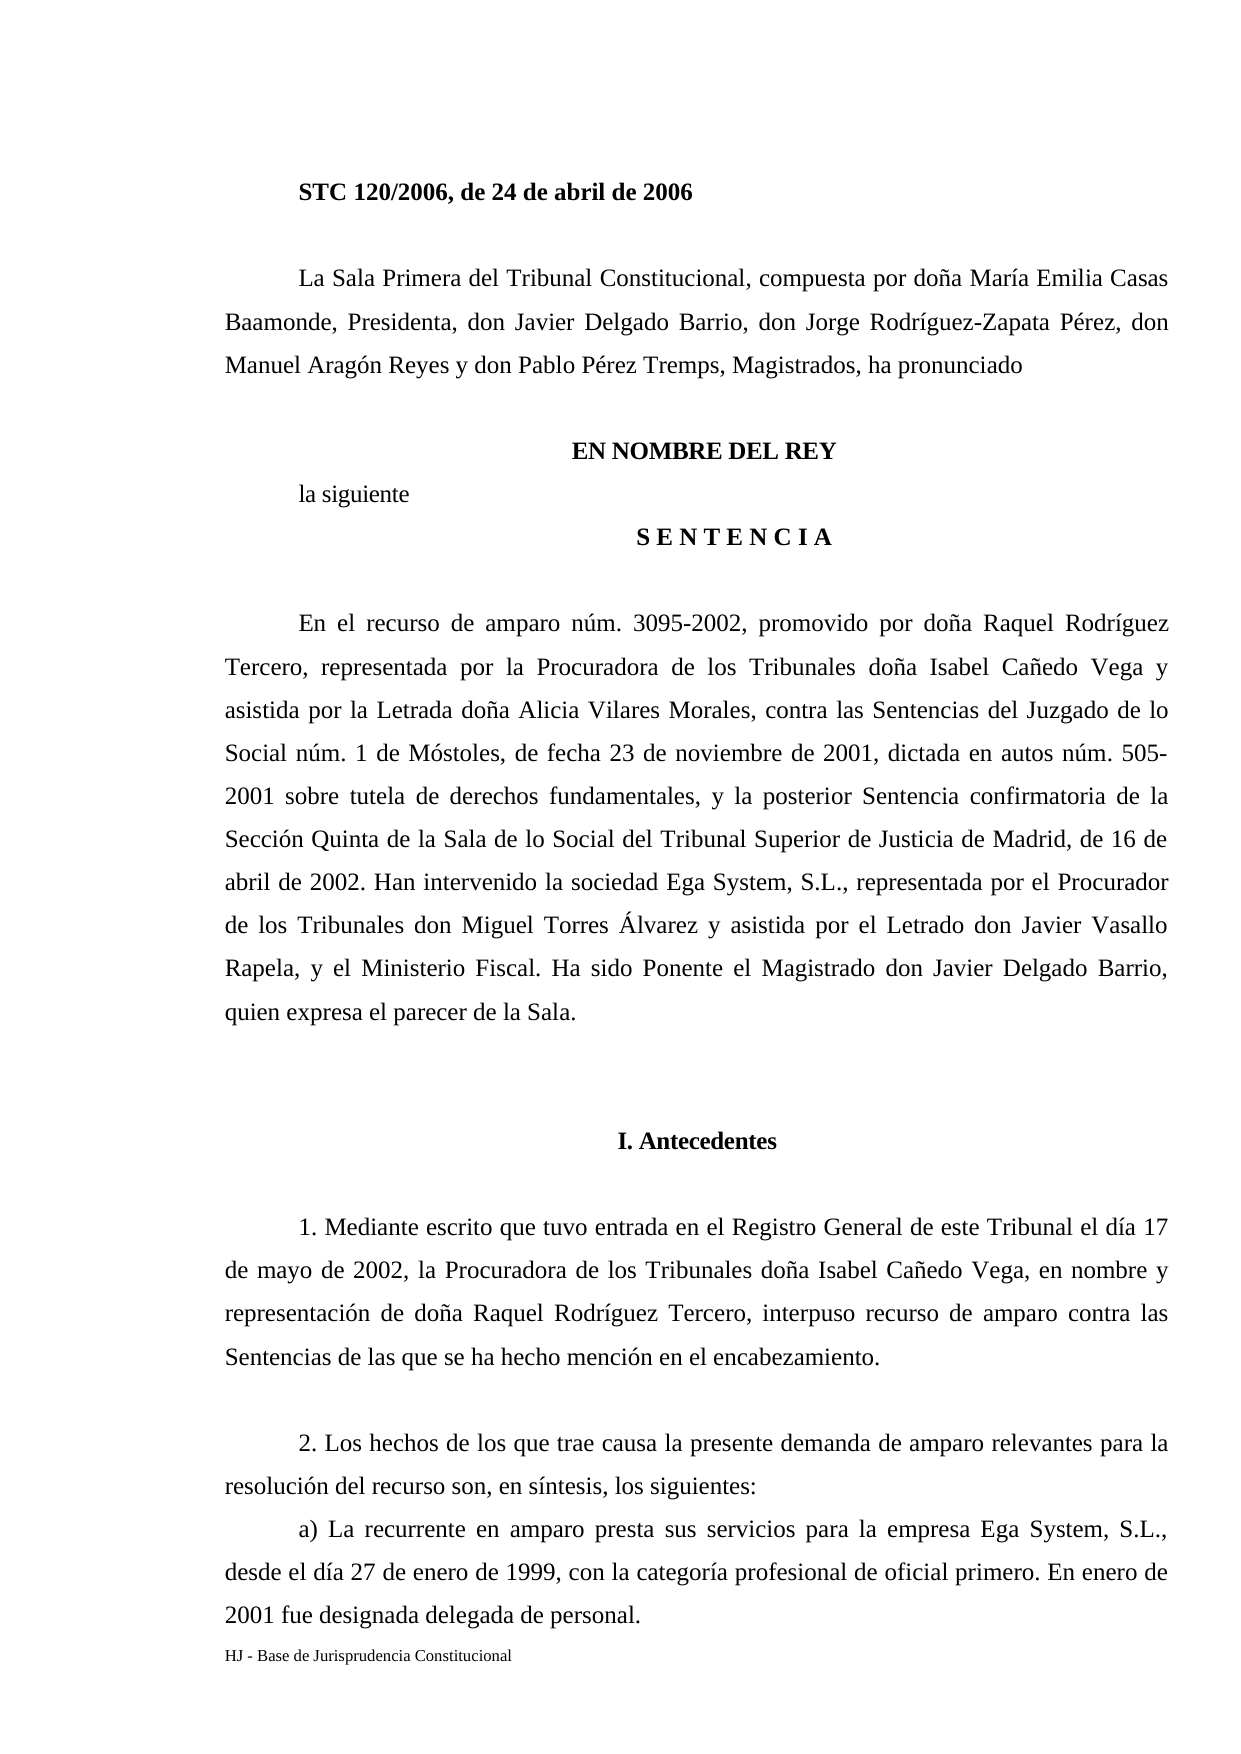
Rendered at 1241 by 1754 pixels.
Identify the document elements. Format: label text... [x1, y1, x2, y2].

text EN NOMBRE DEL REY [224, 436, 1110, 465]
text En el recurso de amparo núm. 3095-2002, promovido por doña Raquel Rodríguez Tercero, representada por la Procuradora de los Tribunales doña Isabel Cañedo Vega y asistida por la Letrada doña Alicia Vilares Morales, contra las Sentencias del Juzgado de lo Social núm. 1 de Móstoles, de fecha 23 de noviembre de 2001, dictada en autos núm. 505-2001 sobre tutela de derechos fundamentales, y la posterior Sentencia confirmatoria de la Sección Quinta de la Sala de lo Social del Tribunal Superior de Justicia de Madrid, de 16 de abril de 2002. Han intervenido la sociedad Ega System, S.L., representada por el Procurador de los Tribunales don Miguel Torres Álvarez y asistida por el Letrado don Javier Vasallo Rapela, y el Ministerio Fiscal. Ha sido Ponente el Magistrado don Javier Delgado Barrio, quien expresa el parecer de la Sala. [224, 608, 1169, 1025]
text 2. Los hechos de los que trae causa la presente demanda de amparo relevantes para la resolución del recurso son, en síntesis, los siguientes: [224, 1428, 1169, 1500]
text la siguiente [224, 479, 1110, 508]
text I. Antecedentes [224, 1126, 1169, 1155]
text a) La recurrente en amparo presta sus servicios para la empresa Ega System, S.L., desde el día 27 de enero de 1999, con la categoría profesional de oficial primero. En enero de 2001 fue designada delegada de personal. [224, 1514, 1169, 1629]
text S E N T E N C I A [224, 522, 1169, 551]
text 1. Mediante escrito que tuvo entrada en el Registro General de este Tribunal el día 17 de mayo de 2002, la Procuradora de los Tribunales doña Isabel Cañedo Vega, en nombre y representación de doña Raquel Rodríguez Tercero, interpuso recurso de amparo contra las Sentencias de las que se ha hecho mención en el encabezamiento. [224, 1212, 1169, 1370]
text STC 120/2006, de 24 de abril de 2006 [224, 177, 1169, 206]
text La Sala Primera del Tribunal Constitucional, compuesta por doña María Emilia Casas Baamonde, Presidenta, don Javier Delgado Barrio, don Jorge Rodríguez-Zapata Pérez, don Manuel Aragón Reyes y don Pablo Pérez Tremps, Magistrados, ha pronunciado [224, 263, 1169, 378]
